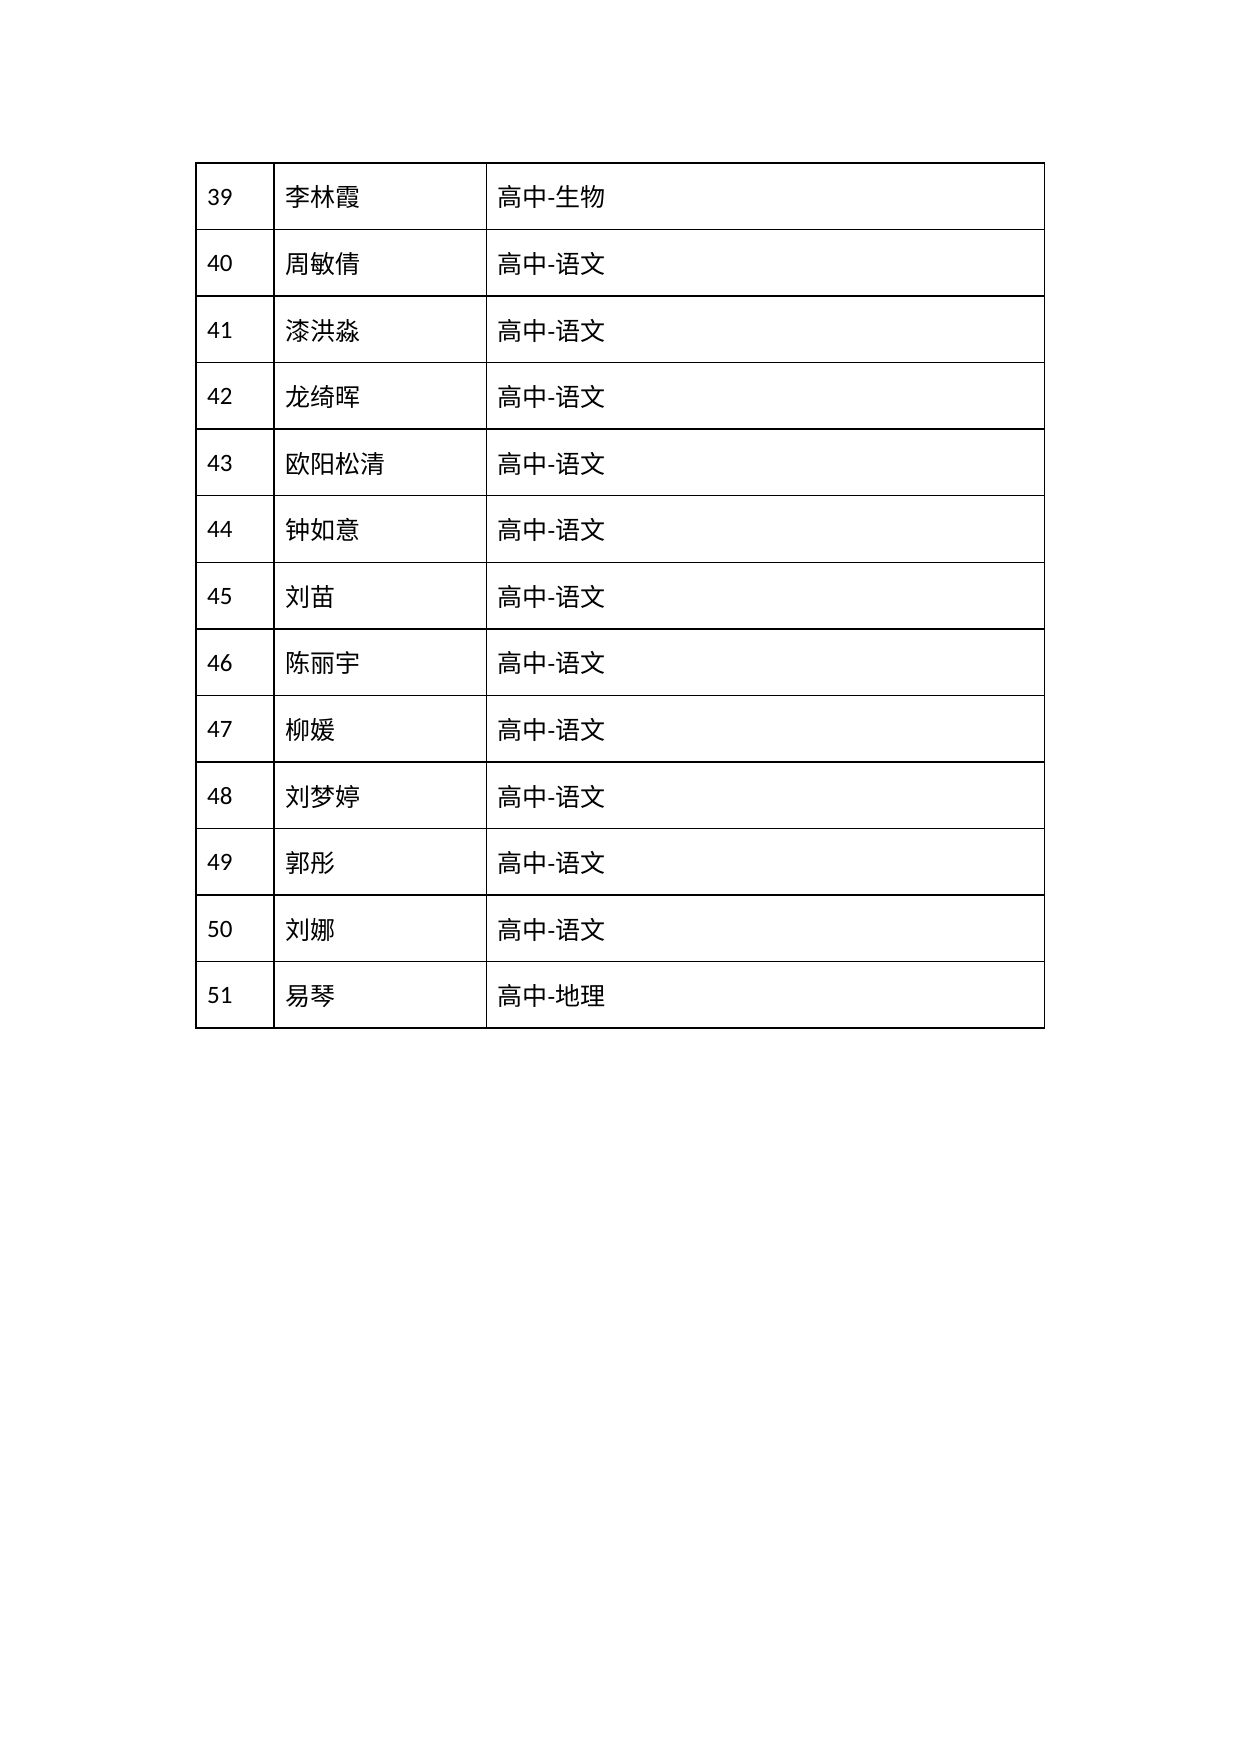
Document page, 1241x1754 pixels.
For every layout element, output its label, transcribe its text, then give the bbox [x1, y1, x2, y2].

table_cell 高中-地理 [487, 962, 1044, 1027]
table_cell 高中-语文 [487, 896, 1044, 961]
table_cell 44 [197, 496, 273, 561]
table_cell 高中-语文 [487, 230, 1044, 295]
table_cell 刘娜 [275, 896, 486, 961]
table_cell 郭彤 [275, 829, 486, 894]
table_cell 钟如意 [275, 496, 486, 561]
table_cell 40 [197, 230, 273, 295]
table_cell 高中-语文 [487, 363, 1044, 428]
table_cell 50 [197, 896, 273, 961]
table_cell 41 [197, 297, 273, 362]
table_cell 高中-语文 [487, 763, 1044, 828]
table_cell 45 [197, 563, 273, 628]
table_cell 高中-语文 [487, 297, 1044, 362]
table_cell 易琴 [275, 962, 486, 1027]
table_cell 刘梦婷 [275, 763, 486, 828]
table_cell 高中-语文 [487, 430, 1044, 495]
table_cell 欧阳松清 [275, 430, 486, 495]
table_cell 47 [197, 696, 273, 761]
table_cell 高中-语文 [487, 496, 1044, 561]
table_cell 42 [197, 363, 273, 428]
table_cell 49 [197, 829, 273, 894]
table_cell 刘苗 [275, 563, 486, 628]
table_cell 39 [197, 164, 273, 228]
table_cell 周敏倩 [275, 230, 486, 295]
table_cell 高中-生物 [487, 164, 1044, 228]
table_cell 漆洪淼 [275, 297, 486, 362]
table_cell 陈丽宇 [275, 630, 486, 694]
table_cell 高中-语文 [487, 563, 1044, 628]
table_cell 柳媛 [275, 696, 486, 761]
table_cell 龙绮晖 [275, 363, 486, 428]
table_cell 48 [197, 763, 273, 828]
table_cell 高中-语文 [487, 829, 1044, 894]
table_cell 51 [197, 962, 273, 1027]
table_cell 43 [197, 430, 273, 495]
table_cell 高中-语文 [487, 630, 1044, 694]
table_cell 李林霞 [275, 164, 486, 228]
table_cell 46 [197, 630, 273, 694]
table_cell 高中-语文 [487, 696, 1044, 761]
